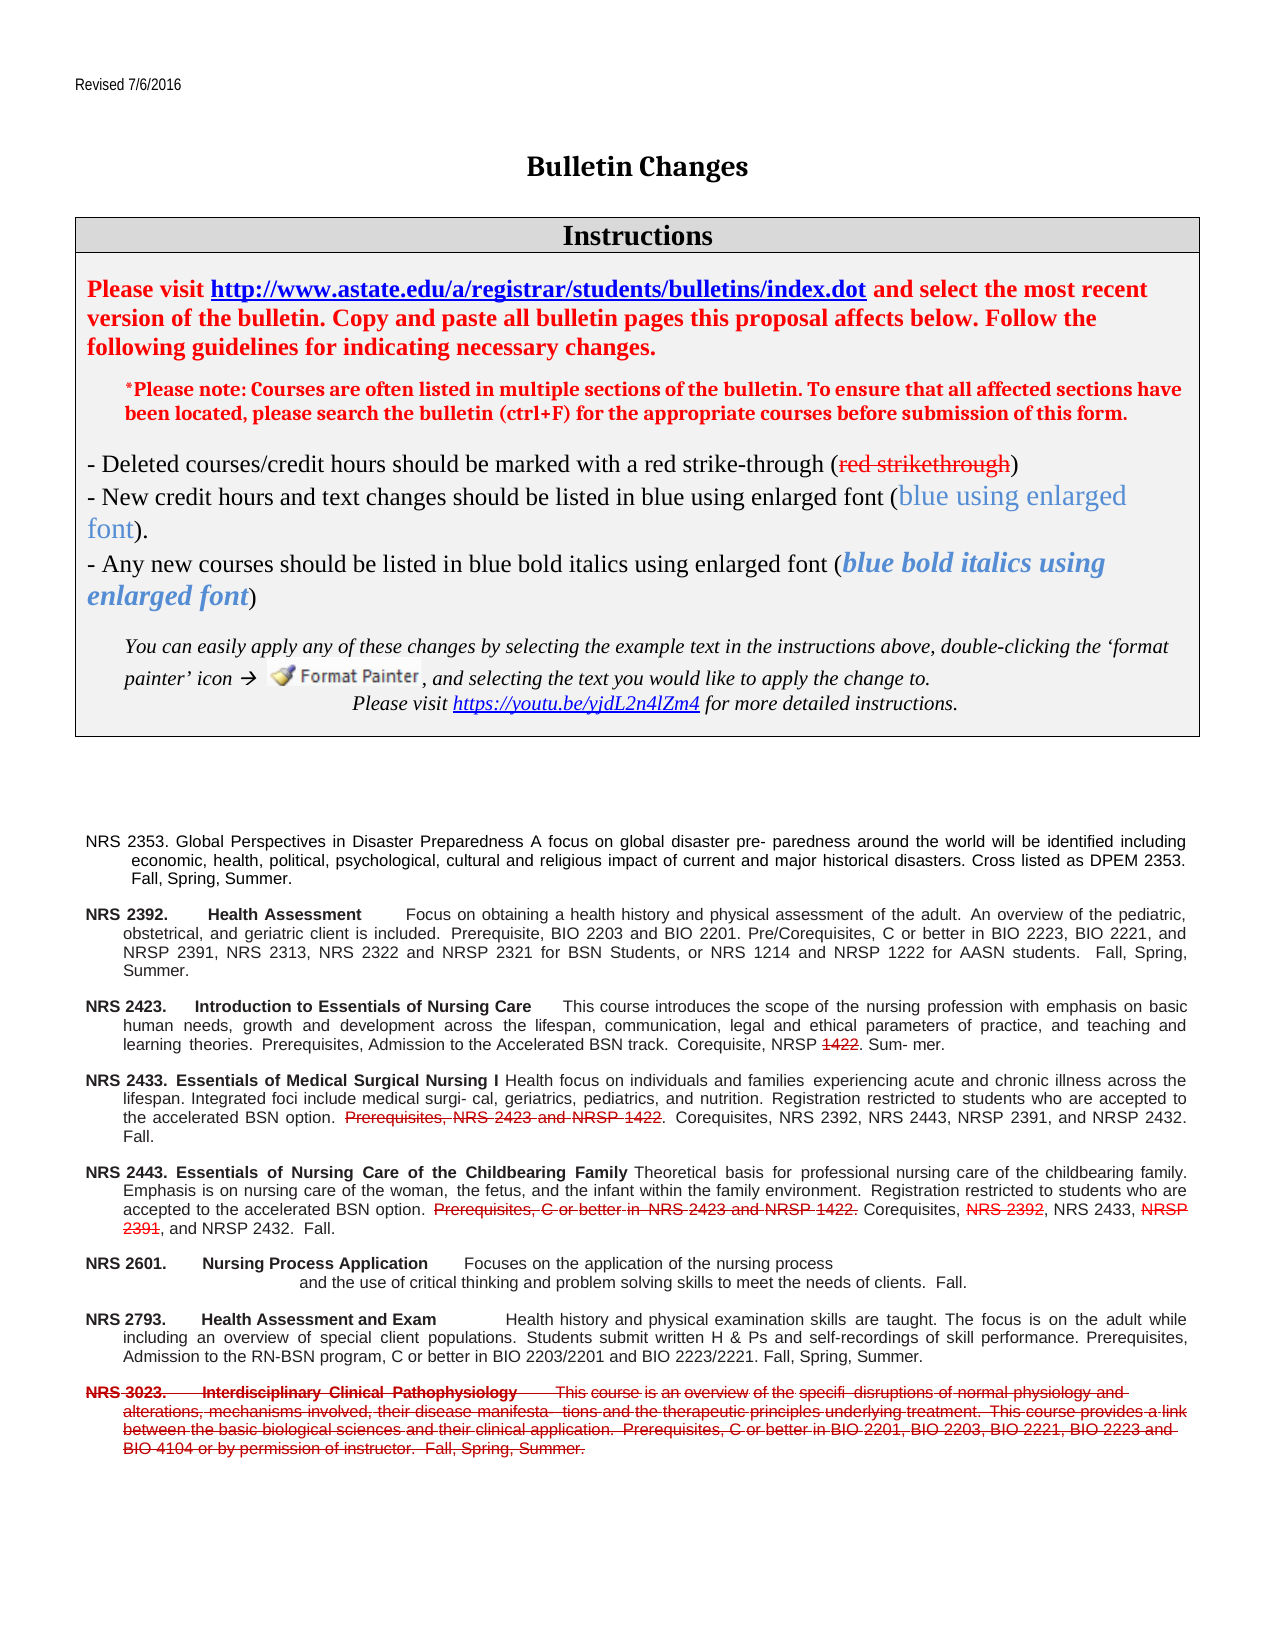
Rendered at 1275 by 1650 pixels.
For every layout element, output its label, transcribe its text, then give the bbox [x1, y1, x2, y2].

text Bulletin Changes [75, 150, 1200, 183]
table_cell Please visit http://www.astate.edu/a/registrar/students/bulletins/index.dot and select the most recent version of the bulletin. Copy and paste all bulletin pages this proposal affects below. Follow the following guidelines for indicating necessary changes. *Please note: Courses are often listed in multiple sections of the bulletin. To ensure that all affected sections have been located, please search the bulletin (ctrl+F) for the appropriate courses before submission of this form. - Deleted courses/credit hours should be marked with a red strike-through (red strikethrough) - New credit hours and text changes should be listed in blue using enlarged font (blue using enlarged font). - Any new courses should be listed in blue bold italics using enlarged font (blue bold italics using enlarged font) You can easily apply any of these changes by selecting the example text in the instructions above, double-clicking the ‘format painter’ icon , and selecting the text you would like to apply the change to. Please visit https://youtu.be/yjdL2n4lZm4 for more detailed instructions. [76, 253, 1199, 736]
table_header Instructions [76, 218, 1199, 252]
picture [266, 657, 422, 686]
